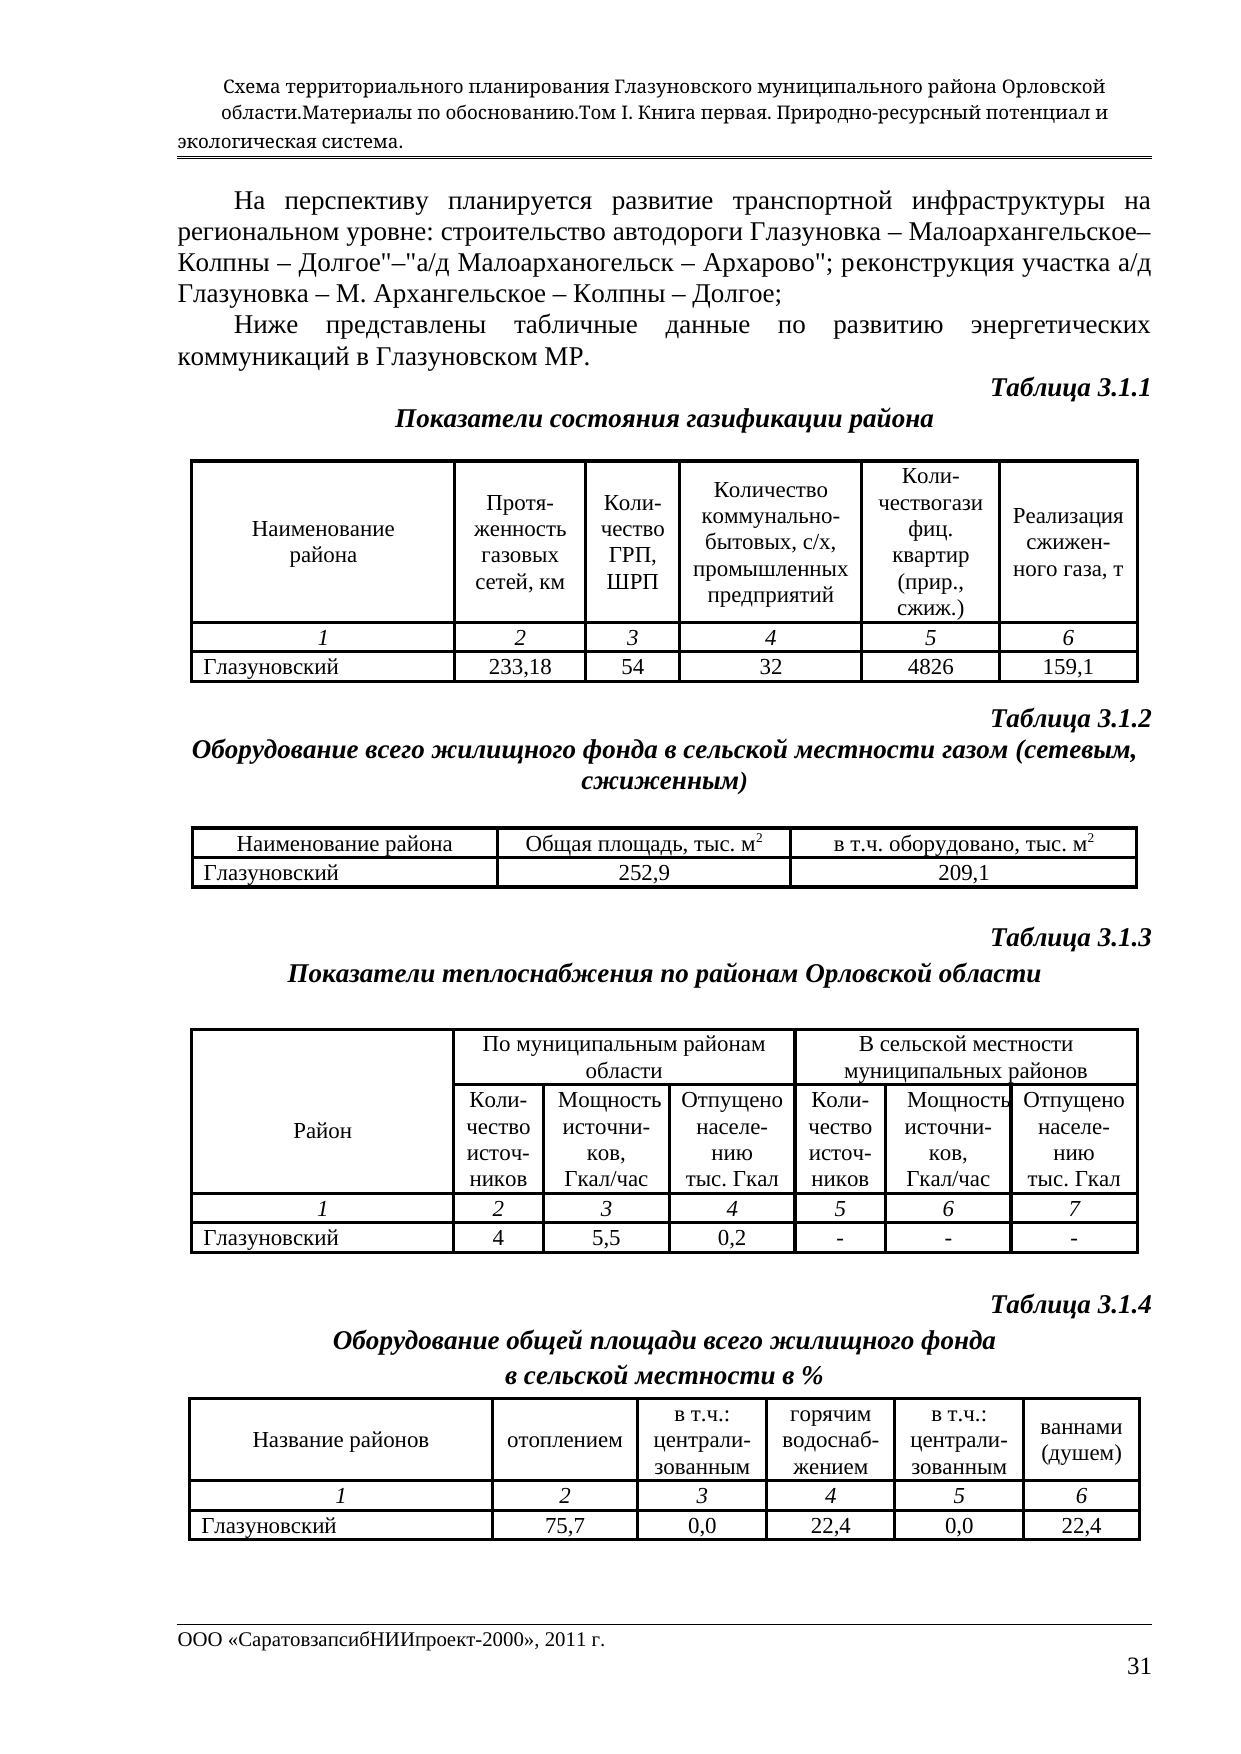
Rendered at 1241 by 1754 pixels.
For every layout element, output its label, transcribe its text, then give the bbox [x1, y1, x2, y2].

table_cell 4 [671, 1195, 793, 1221]
table_cell Отпущено населе-нию тыс. Гкал [1013, 1086, 1136, 1192]
table_cell 4826 [863, 653, 998, 679]
text Ниже представлены табличные данные по развитию энергетических коммуникаций в Глазуновском МР. [177, 308, 1152, 371]
table_header Коли-чество ГРП, ШРП [587, 463, 678, 621]
table_cell Мощность источни-ков, Гкал/час [887, 1086, 1009, 1192]
table_cell 22,4 [1025, 1512, 1138, 1538]
table_header Наименование района [193, 463, 453, 621]
table_cell Мощность источни-ков, Гкал/час [545, 1086, 668, 1192]
table_cell - [797, 1224, 884, 1251]
table_header В сельской местности муниципальных районов [797, 1031, 1136, 1083]
text Таблица 3.1.1 [177, 371, 1152, 402]
table_cell 6 [1001, 624, 1136, 650]
table_header отоплением [494, 1400, 636, 1479]
table_header Коли-чествогазифиц. квартир (прир., сжиж.) [863, 463, 998, 621]
table_cell 1 [193, 624, 453, 650]
table_cell 5 [896, 1482, 1022, 1508]
table_cell 2 [455, 1195, 542, 1221]
table_cell 3 [639, 1482, 765, 1508]
table_cell 4 [455, 1224, 542, 1251]
text Таблица 3.1.4 [177, 1288, 1152, 1320]
table_header Наименование района [194, 830, 496, 856]
text Показатели состояния газификации района [177, 402, 1152, 433]
table_header в т.ч.: централи-зованным [896, 1400, 1022, 1479]
table_cell 2 [456, 624, 584, 650]
table_cell 5,5 [545, 1224, 668, 1251]
table_cell 0,0 [639, 1512, 765, 1538]
table_cell 6 [1025, 1482, 1138, 1508]
table_header в т.ч.: централи-зованным [639, 1400, 765, 1479]
table_cell 233,18 [456, 653, 584, 679]
table_header Реализация сжижен-ного газа, т [1001, 463, 1136, 621]
table_cell 0,2 [671, 1224, 793, 1251]
table_cell Коли-чество источ-ников [455, 1086, 542, 1192]
table_cell 75,7 [494, 1512, 636, 1538]
table_cell Глазуновский [193, 653, 453, 679]
table_cell 252,9 [499, 859, 789, 885]
table_cell 5 [863, 624, 998, 650]
table_cell Глазуновский [191, 1512, 491, 1538]
table_cell 7 [1013, 1195, 1136, 1221]
table_cell 209,1 [792, 859, 1135, 885]
text Таблица 3.1.2 [177, 702, 1152, 733]
table_cell 32 [681, 653, 860, 679]
table_cell Отпущено населе-нию тыс. Гкал [671, 1086, 793, 1192]
table_cell Глазуновский [194, 859, 496, 885]
text в сельской местности в % [177, 1359, 1152, 1390]
table_cell 1 [193, 1195, 452, 1221]
table_cell 3 [545, 1195, 668, 1221]
table_cell 2 [494, 1482, 636, 1508]
text На перспективу планируется развитие транспортной инфраструктуры на региональном уровне: строительство автодороги Глазуновка – Малоархангельское– Колпны – Долгое"–"а/д Малоарханогельск – Архарово"; реконструкция участка а/д Глазуновка – М. Архангельское – Колпны – Долгое; [177, 184, 1152, 308]
table_cell 6 [887, 1195, 1009, 1221]
table_cell 3 [587, 624, 678, 650]
table_cell Глазуновский [193, 1224, 452, 1251]
table_cell 4 [681, 624, 860, 650]
table_cell - [1013, 1224, 1136, 1251]
table_cell 1 [191, 1482, 491, 1508]
table_cell 4 [768, 1482, 893, 1508]
table_cell 5 [797, 1195, 884, 1221]
table_header в т.ч. оборудовано, тыс. м2 [792, 830, 1135, 856]
table_cell 54 [587, 653, 678, 679]
table_header Количество коммунально-бытовых, с/х, промышленных предприятий [681, 463, 860, 621]
table_header горячим водоснаб-жением [768, 1400, 893, 1479]
table_header Протя-женность газовых сетей, км [456, 463, 584, 621]
text Оборудование всего жилищного фонда в сельской местности газом (сетевым, сжиженным) [177, 733, 1152, 795]
table_header ваннами (душем) [1025, 1400, 1138, 1479]
table_header Название районов [191, 1400, 491, 1479]
text Таблица 3.1.3 [177, 921, 1152, 953]
table_cell 0,0 [896, 1512, 1022, 1538]
text Показатели теплоснабжения по районам Орловской области [177, 957, 1152, 988]
table_cell Коли-чество источ-ников [797, 1086, 884, 1192]
text Оборудование общей площади всего жилищного фонда [177, 1324, 1152, 1355]
table_header Общая площадь, тыс. м2 [499, 830, 789, 856]
table_cell 159,1 [1001, 653, 1136, 679]
table_cell 22,4 [768, 1512, 893, 1538]
table_header По муниципальным районам области [455, 1031, 793, 1083]
table_header Район [193, 1031, 452, 1192]
table_cell - [887, 1224, 1009, 1251]
